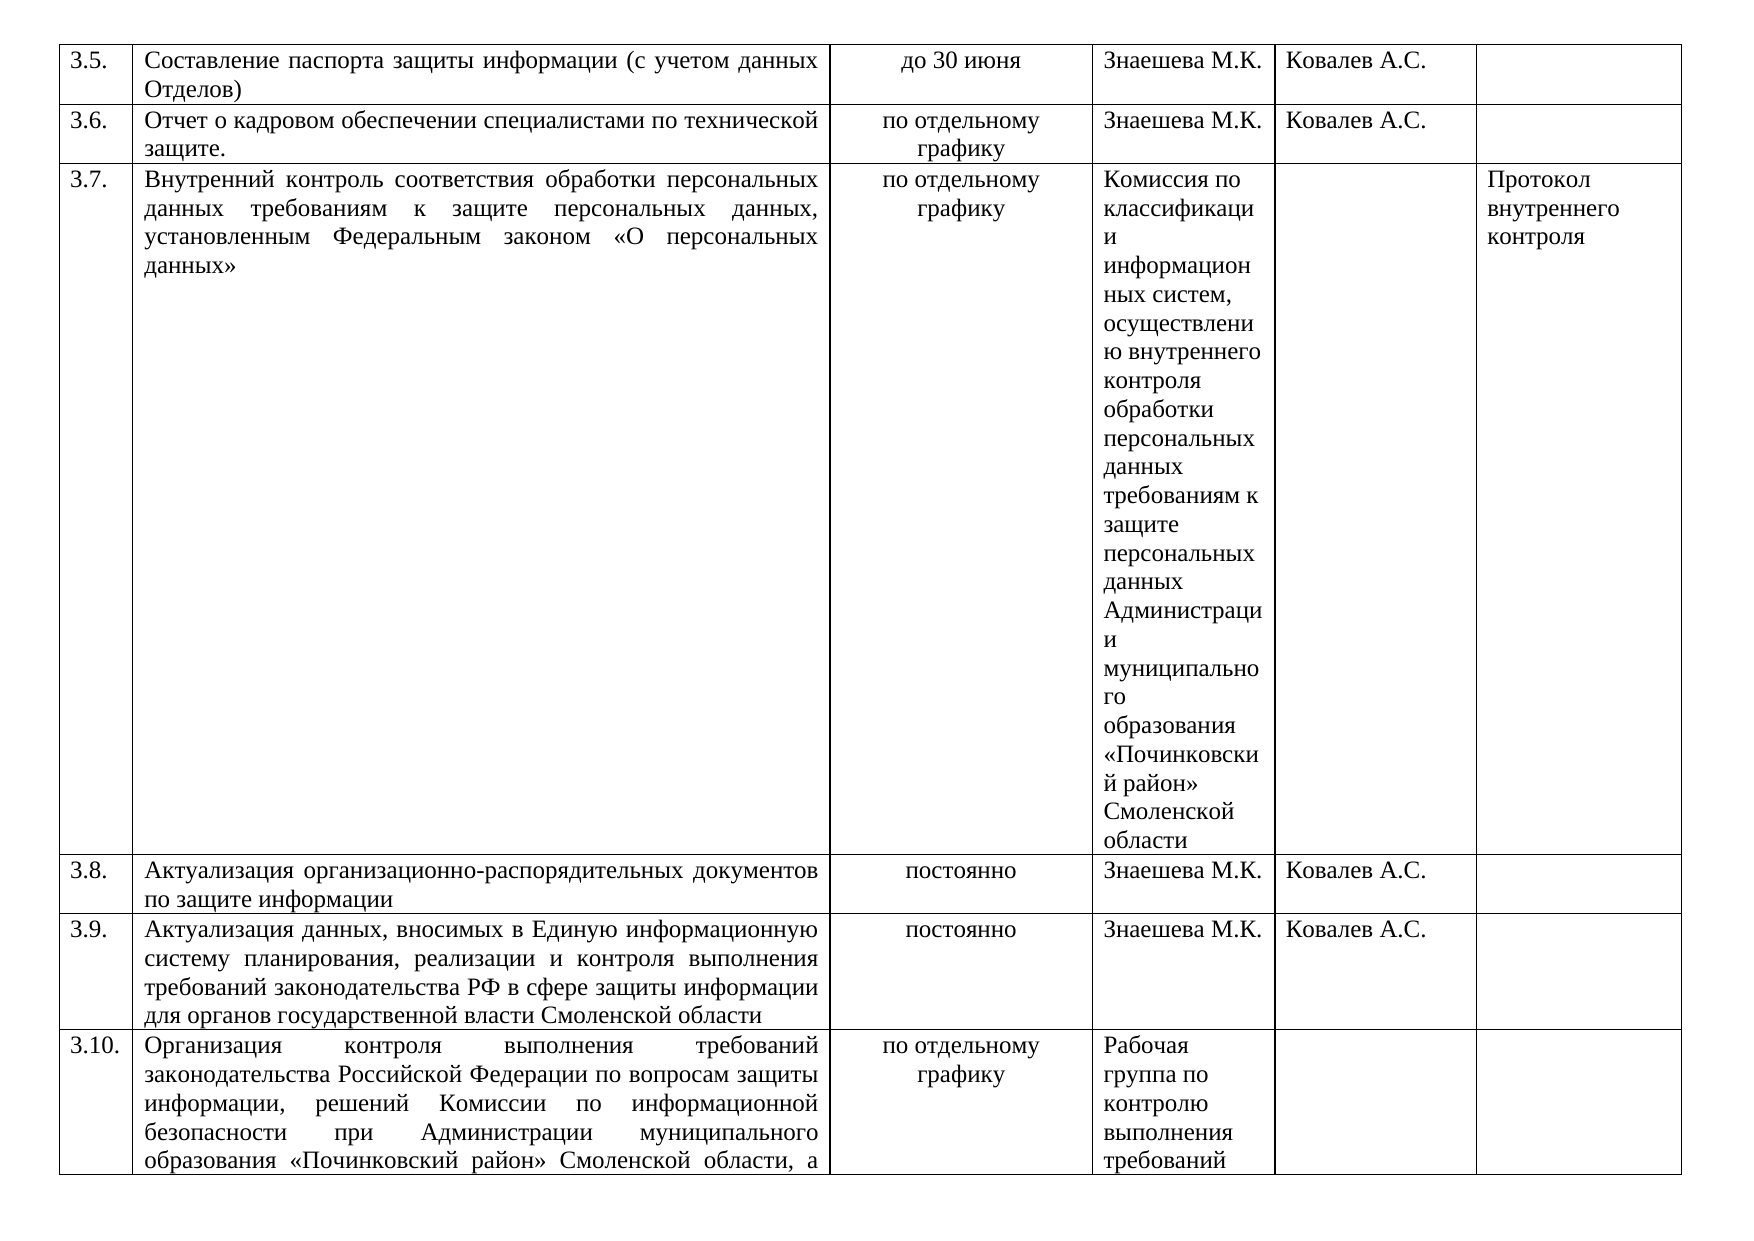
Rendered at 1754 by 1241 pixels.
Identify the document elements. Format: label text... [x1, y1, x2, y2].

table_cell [831, 1030, 1092, 1174]
table_cell Ковалев А.С. [1276, 914, 1476, 1029]
table_cell Составление паспорта защиты информации (с учетом данных Отделов) [133, 45, 829, 104]
table_cell 3.8. [60, 855, 132, 913]
table_cell по отдельному графику [831, 164, 1092, 854]
table_cell 3.9. [60, 914, 132, 1029]
table_cell [1477, 855, 1681, 913]
table_cell [1477, 1030, 1681, 1174]
table_cell 3.6. [60, 105, 132, 163]
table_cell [1093, 1030, 1274, 1174]
table_cell 3.10. [60, 1030, 132, 1174]
table_cell Актуализация данных, вносимых в Единую информационную систему планирования, реализации и контроля выполнения требований законодательства РФ в сфере защиты информации для органов государственной власти Смоленской области [133, 914, 829, 1029]
table_cell [1477, 105, 1681, 163]
table_cell 3.5. [60, 45, 132, 104]
table_cell до 30 июня [831, 45, 1092, 104]
table_cell Знаешева М.К. [1093, 105, 1274, 163]
table_cell [1477, 914, 1681, 1029]
table_cell Комиссия по классификации информационных систем, осуществлению внутреннего контроля обработки персональных данных требованиям к защите персональных данных Администрации муниципального образования «Починковский район» Смоленской области [1093, 164, 1274, 854]
table_cell Знаешева М.К. [1093, 855, 1274, 913]
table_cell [133, 1030, 829, 1174]
table_cell Ковалев А.С. [1276, 45, 1476, 104]
table_cell Протокол внутреннего контроля [1477, 164, 1681, 854]
table_cell Актуализация организационно-распорядительных документов по защите информации [133, 855, 829, 913]
table_cell Знаешева М.К. [1093, 914, 1274, 1029]
table_cell Знаешева М.К. [1093, 45, 1274, 104]
table_cell Ковалев А.С. [1276, 105, 1476, 163]
table_cell по отдельному графику [831, 105, 1092, 163]
table_cell [1276, 164, 1476, 854]
table_cell постоянно [831, 914, 1092, 1029]
table_cell постоянно [831, 855, 1092, 913]
table_cell Отчет о кадровом обеспечении специалистами по технической защите. [133, 105, 829, 163]
table_cell [1477, 45, 1681, 104]
table_cell [1276, 1030, 1476, 1174]
table_cell Внутренний контроль соответствия обработки персональных данных требованиям к защите персональных данных, установленным Федеральным законом «О персональных данных» [133, 164, 829, 854]
table_cell 3.7. [60, 164, 132, 854]
table_cell Ковалев А.С. [1276, 855, 1476, 913]
